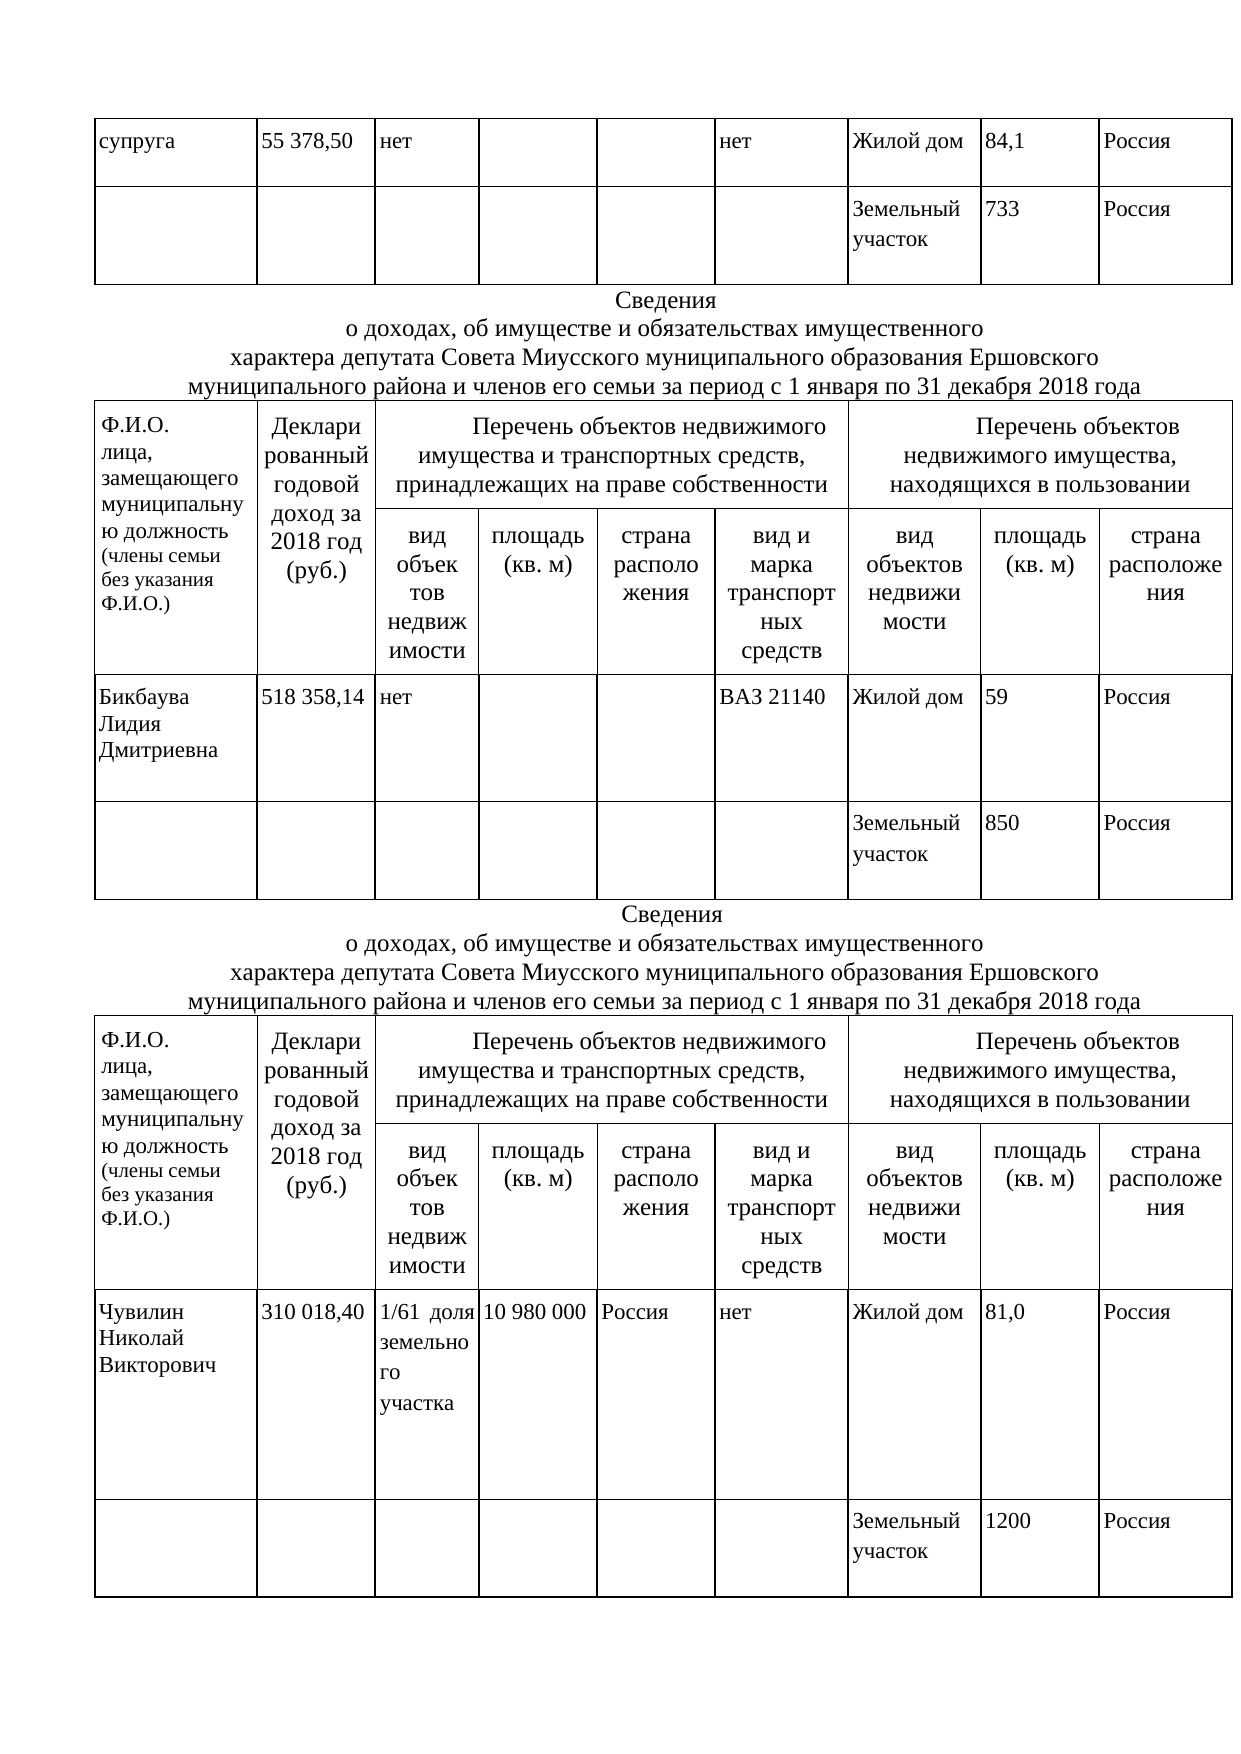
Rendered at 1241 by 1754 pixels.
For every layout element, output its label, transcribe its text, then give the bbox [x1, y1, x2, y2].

table_cell [716, 1500, 847, 1596]
table_cell вид и марка транспортных средств [716, 1124, 848, 1289]
table_cell [376, 187, 478, 284]
table_cell нет [376, 119, 478, 186]
table_cell 733 [982, 187, 1098, 284]
table_cell Россия [1100, 802, 1231, 898]
table_cell Россия [598, 1290, 714, 1498]
table_cell Россия [1100, 119, 1231, 186]
text характера депутата Совета Миусского муниципального образования Ершовского муниципального района и членов его семьи за период с 1 января по 31 декабря 2018 года [177, 957, 1152, 1014]
table_header Ф.И.О. лица, замещающего муниципальную должность (члены семьи без указания Ф.И.О.) [95, 401, 257, 674]
table_cell Земельный участок [849, 1500, 980, 1596]
table_cell [480, 119, 596, 186]
table_cell 1200 [982, 1500, 1098, 1596]
table_cell [96, 187, 256, 284]
table_cell вид объек тов недвижимости [376, 1124, 478, 1289]
table_cell [480, 187, 596, 284]
table_cell [258, 187, 374, 284]
table_header Перечень объектов недвижимого имущества, находящихся в пользовании [849, 401, 1232, 508]
table_cell нет [716, 119, 847, 186]
table_cell [598, 1500, 714, 1596]
text Сведения [177, 900, 1152, 928]
table_cell супруга [96, 119, 256, 186]
table_cell [480, 675, 596, 801]
table_cell Россия [1100, 187, 1231, 284]
table_cell Россия [1100, 675, 1231, 801]
table_cell нет [716, 1290, 847, 1498]
table_cell Россия [1100, 1290, 1231, 1498]
table_cell Россия [1100, 1500, 1231, 1596]
table_cell 1/61 доля земельного участка [376, 1290, 478, 1498]
table_cell вид и марка транспортных средств [716, 509, 848, 674]
table_cell [96, 1500, 256, 1596]
table_cell [598, 119, 714, 186]
table_header Перечень объектов недвижимого имущества, находящихся в пользовании [849, 1016, 1232, 1123]
table_header Деклари рованный годовой доход за 2018 год (руб.) [258, 401, 375, 674]
table_cell 81,0 [982, 1290, 1098, 1498]
table_cell Чувилин Николай Викторович [96, 1290, 256, 1498]
table_cell площадь (кв. м) [479, 509, 597, 674]
table_cell [376, 802, 478, 898]
table_cell вид объектов недвижи мости [849, 1124, 980, 1289]
table_cell площадь (кв. м) [981, 1124, 1099, 1289]
table_cell вид объек тов недвижимости [376, 509, 478, 674]
table_cell [376, 1500, 478, 1596]
table_cell [96, 802, 256, 898]
table_cell Земельный участок [849, 802, 980, 898]
table_cell 55 378,50 [258, 119, 374, 186]
table_cell [598, 675, 714, 801]
table_cell [258, 1500, 374, 1596]
table_cell [480, 802, 596, 898]
table_cell [480, 1500, 596, 1596]
table_cell Жилой дом [849, 119, 980, 186]
table_cell вид объектов недвижи мости [849, 509, 980, 674]
text о доходах, об имуществе и обязательствах имущественного [177, 313, 1152, 342]
text о доходах, об имуществе и обязательствах имущественного [177, 928, 1152, 957]
table_cell площадь (кв. м) [981, 509, 1099, 674]
table_header Перечень объектов недвижимого имущества и транспортных средств, принадлежащих на праве собственности [376, 401, 848, 508]
table_cell 10 980 000 [480, 1290, 596, 1498]
table_cell страна располо жения [598, 509, 714, 674]
table_cell страна расположения [1100, 509, 1232, 674]
table_cell 518 358,14 [258, 675, 374, 801]
table_header Перечень объектов недвижимого имущества и транспортных средств, принадлежащих на праве собственности [376, 1016, 848, 1123]
table_cell [258, 802, 374, 898]
table_cell страна располо жения [598, 1124, 714, 1289]
table_cell Жилой дом [849, 675, 980, 801]
text Сведения [177, 285, 1152, 313]
text характера депутата Совета Миусского муниципального образования Ершовского муниципального района и членов его семьи за период с 1 января по 31 декабря 2018 года [177, 342, 1152, 400]
table_cell страна расположения [1100, 1124, 1232, 1289]
table_cell Земельный участок [849, 187, 980, 284]
table_cell [716, 187, 847, 284]
table_cell нет [376, 675, 478, 801]
table_cell Бикбаува Лидия Дмитриевна [96, 675, 256, 801]
table_cell 310 018,40 [258, 1290, 374, 1498]
table_cell [598, 802, 714, 898]
table_cell 850 [982, 802, 1098, 898]
table_cell площадь (кв. м) [479, 1124, 597, 1289]
table_header Деклари рованный годовой доход за 2018 год (руб.) [258, 1016, 375, 1289]
table_cell 84,1 [982, 119, 1098, 186]
table_cell [716, 802, 847, 898]
table_cell 59 [982, 675, 1098, 801]
table_cell [598, 187, 714, 284]
table_cell ВАЗ 21140 [716, 675, 847, 801]
table_cell Жилой дом [849, 1290, 980, 1498]
table_header Ф.И.О. лица, замещающего муниципальную должность (члены семьи без указания Ф.И.О.) [95, 1016, 257, 1289]
